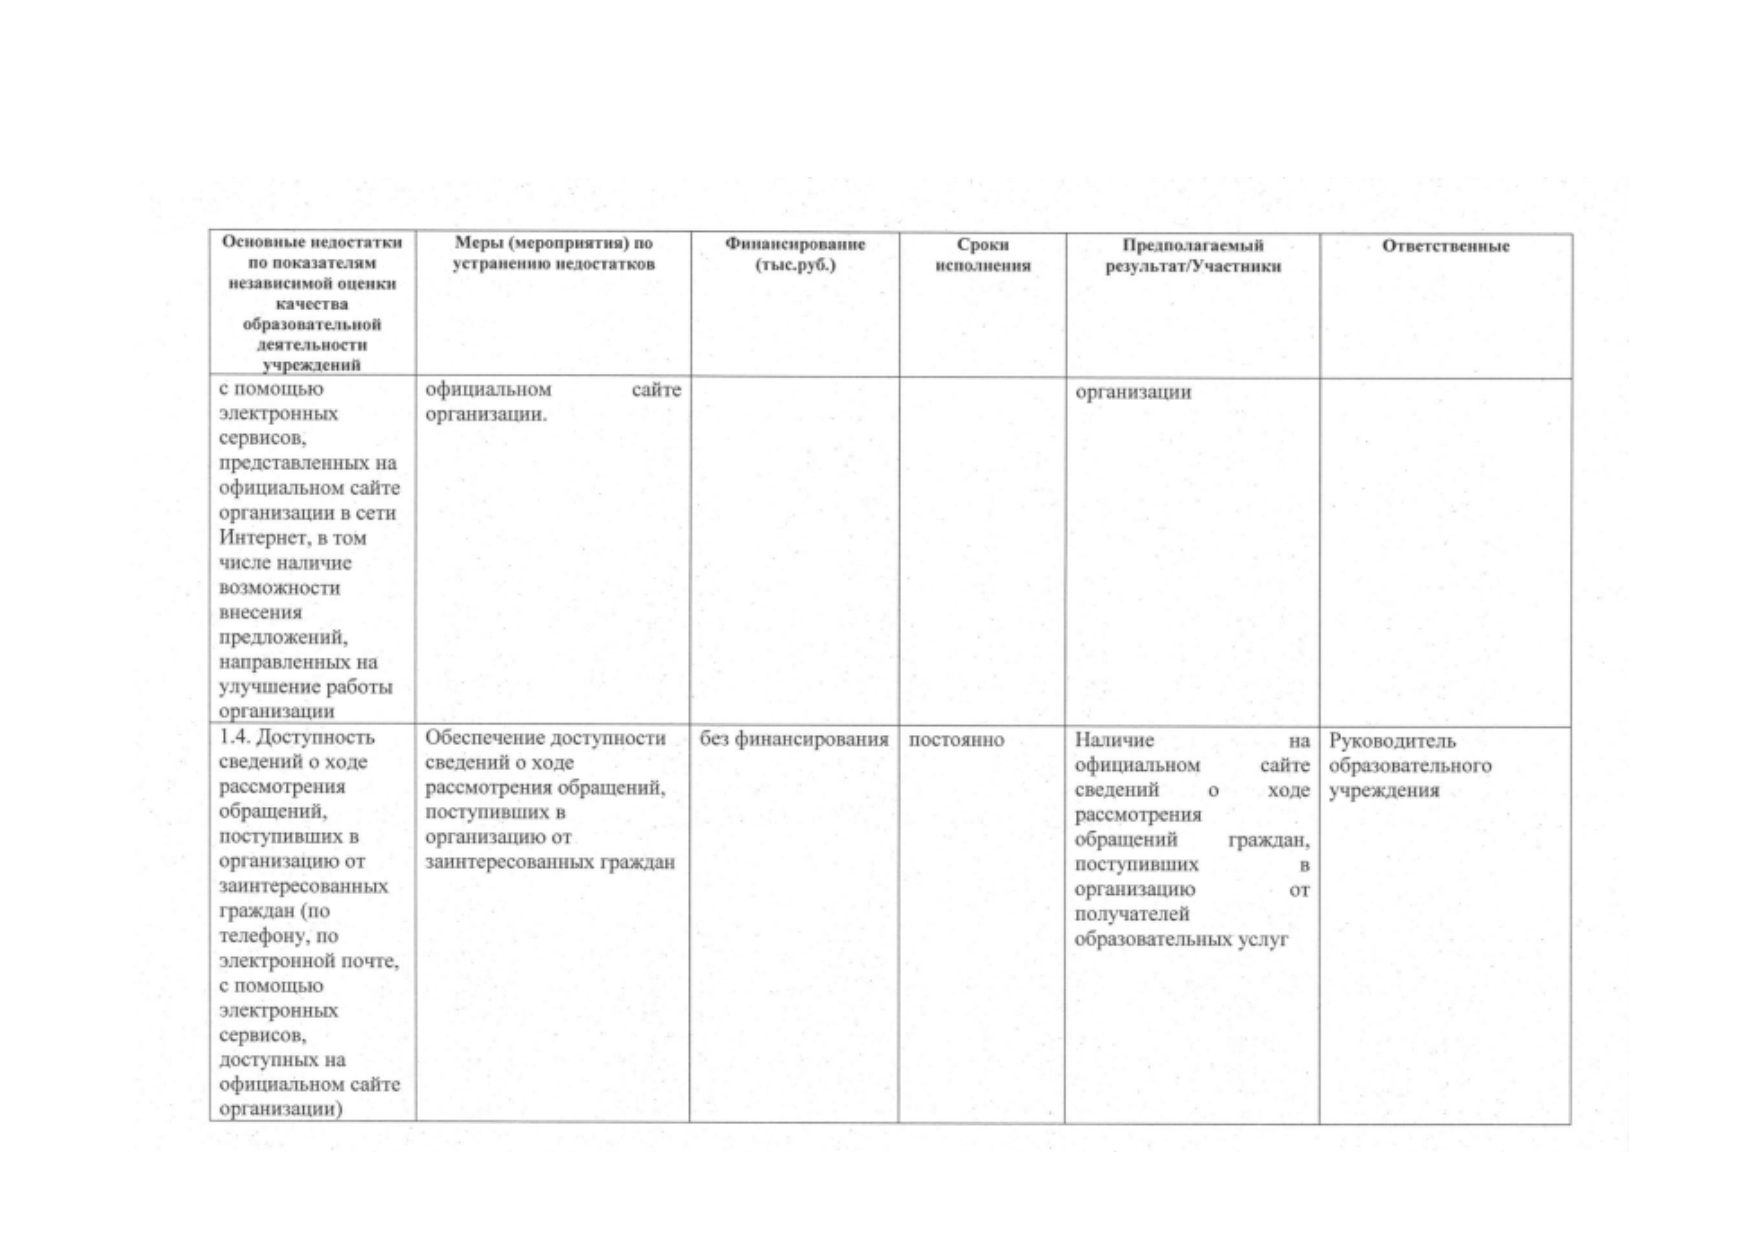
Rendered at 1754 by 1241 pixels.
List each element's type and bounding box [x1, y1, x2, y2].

picture [118, 177, 1629, 1152]
